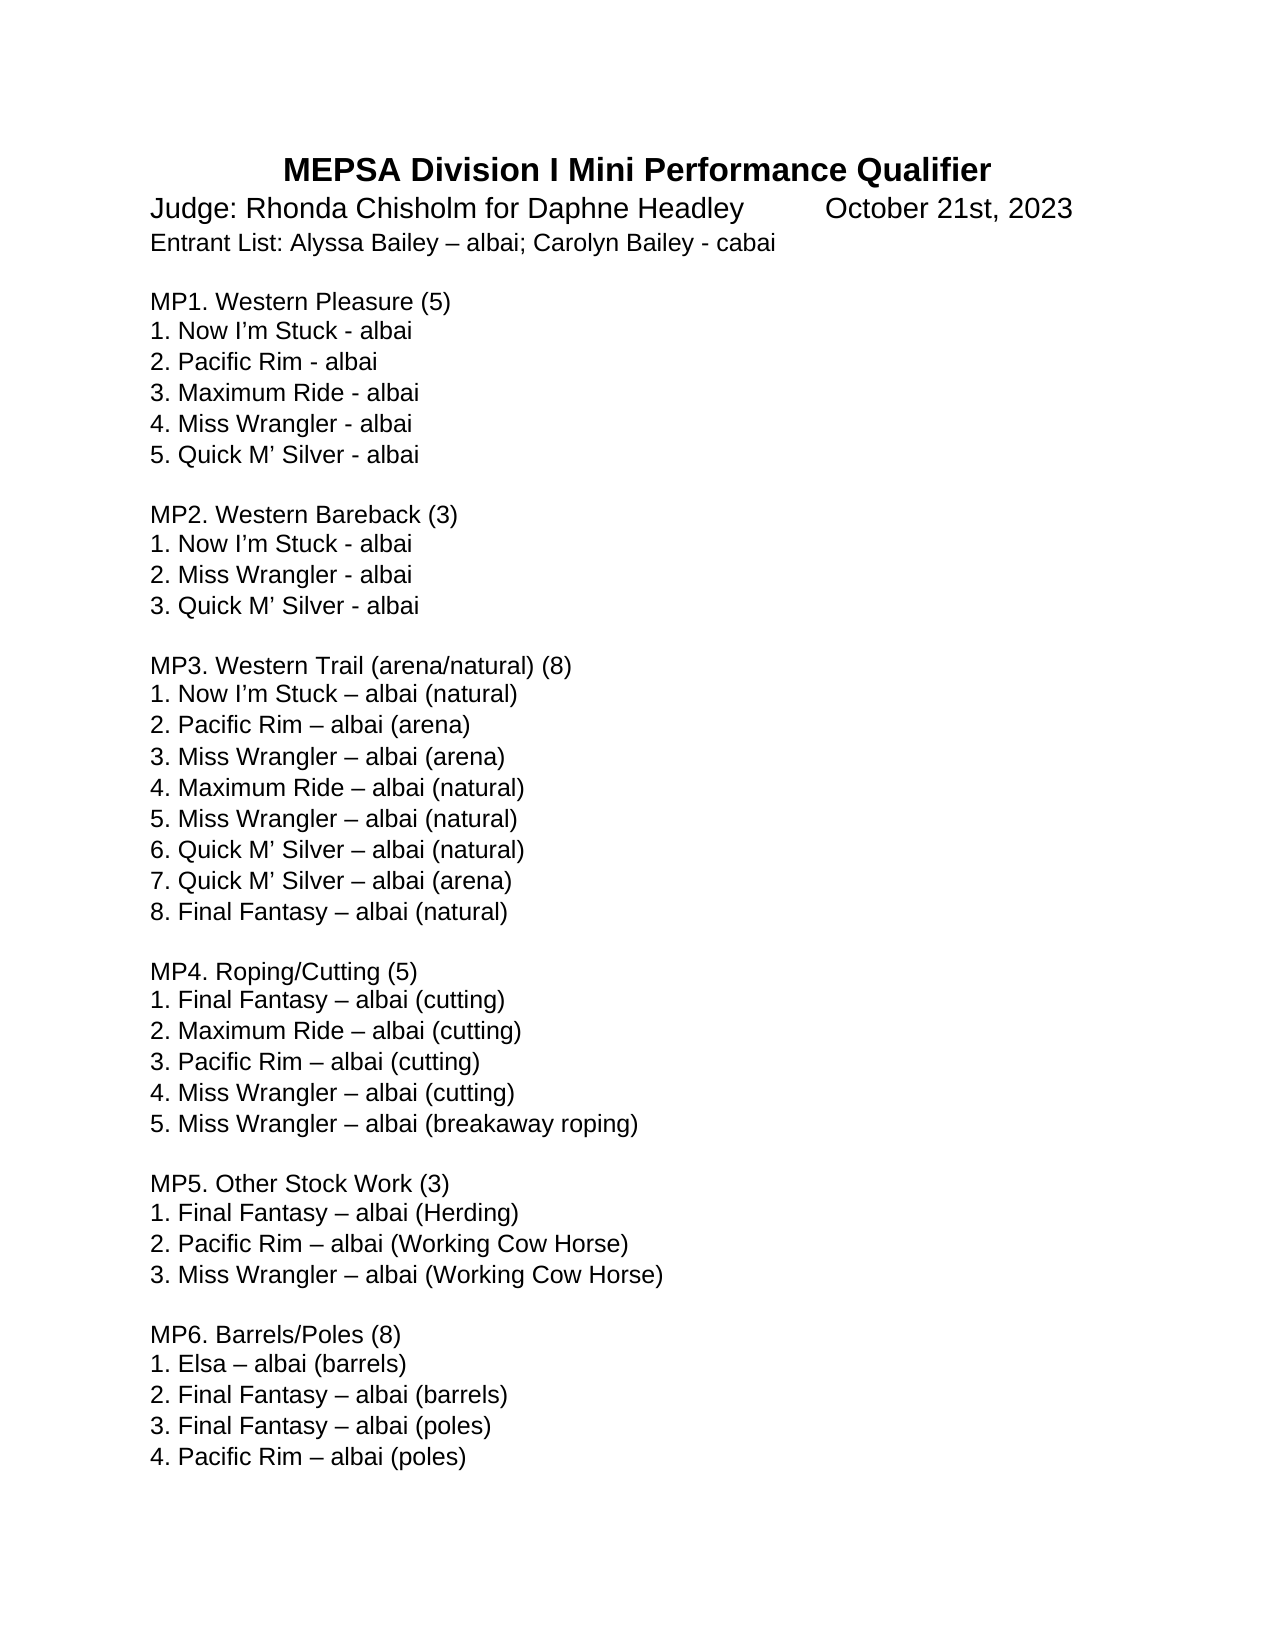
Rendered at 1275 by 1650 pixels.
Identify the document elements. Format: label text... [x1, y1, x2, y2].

text 5. Miss Wrangler – albai (breakaway roping) [150, 1109, 1125, 1138]
text 3. Miss Wrangler – albai (Working Cow Horse) [150, 1260, 1125, 1289]
text 5. Miss Wrangler – albai (natural) [150, 804, 1125, 832]
text 1. Now I’m Stuck – albai (natural) [150, 679, 1125, 708]
text 3. Maximum Ride - albai [150, 378, 1125, 407]
text Judge: Rhonda Chisholm for Daphne Headley October 21st, 2023 [150, 191, 1125, 225]
text 4. Pacific Rim – albai (poles) [150, 1442, 1125, 1471]
text 1. Now I’m Stuck - albai [150, 316, 1125, 345]
text 2. Final Fantasy – albai (barrels) [150, 1380, 1125, 1408]
text 1. Now I’m Stuck - albai [150, 529, 1125, 558]
text MP2. Western Bareback (3) [150, 500, 1125, 529]
text 3. Pacific Rim – albai (cutting) [150, 1047, 1125, 1076]
text 3. Final Fantasy – albai (poles) [150, 1411, 1125, 1439]
text MP3. Western Trail (arena/natural) (8) [150, 651, 1125, 679]
text 4. Maximum Ride – albai (natural) [150, 773, 1125, 801]
text 1. Final Fantasy – albai (Herding) [150, 1198, 1125, 1227]
text MP6. Barrels/Poles (8) [150, 1320, 1125, 1349]
text 1. Final Fantasy – albai (cutting) [150, 985, 1125, 1014]
text Entrant List: Alyssa Bailey – albai; Carolyn Bailey - cabai [150, 228, 1125, 256]
text 4. Miss Wrangler - albai [150, 409, 1125, 438]
text 2. Pacific Rim – albai (arena) [150, 711, 1125, 739]
text 5. Quick M’ Silver - albai [150, 440, 1125, 469]
text 1. Elsa – albai (barrels) [150, 1349, 1125, 1377]
text 2. Pacific Rim - albai [150, 347, 1125, 376]
text 2. Maximum Ride – albai (cutting) [150, 1016, 1125, 1045]
text 3. Quick M’ Silver - albai [150, 591, 1125, 620]
text MEPSA Division I Mini Performance Qualifier [150, 150, 1125, 188]
text 3. Miss Wrangler – albai (arena) [150, 742, 1125, 770]
text 7. Quick M’ Silver – albai (arena) [150, 866, 1125, 894]
text 6. Quick M’ Silver – albai (natural) [150, 835, 1125, 863]
text 2. Miss Wrangler - albai [150, 560, 1125, 589]
text MP1. Western Pleasure (5) [150, 287, 1125, 316]
text 2. Pacific Rim – albai (Working Cow Horse) [150, 1229, 1125, 1258]
text 8. Final Fantasy – albai (natural) [150, 897, 1125, 926]
text 4. Miss Wrangler – albai (cutting) [150, 1078, 1125, 1107]
text MP5. Other Stock Work (3) [150, 1169, 1125, 1198]
text MP4. Roping/Cutting (5) [150, 957, 1125, 985]
